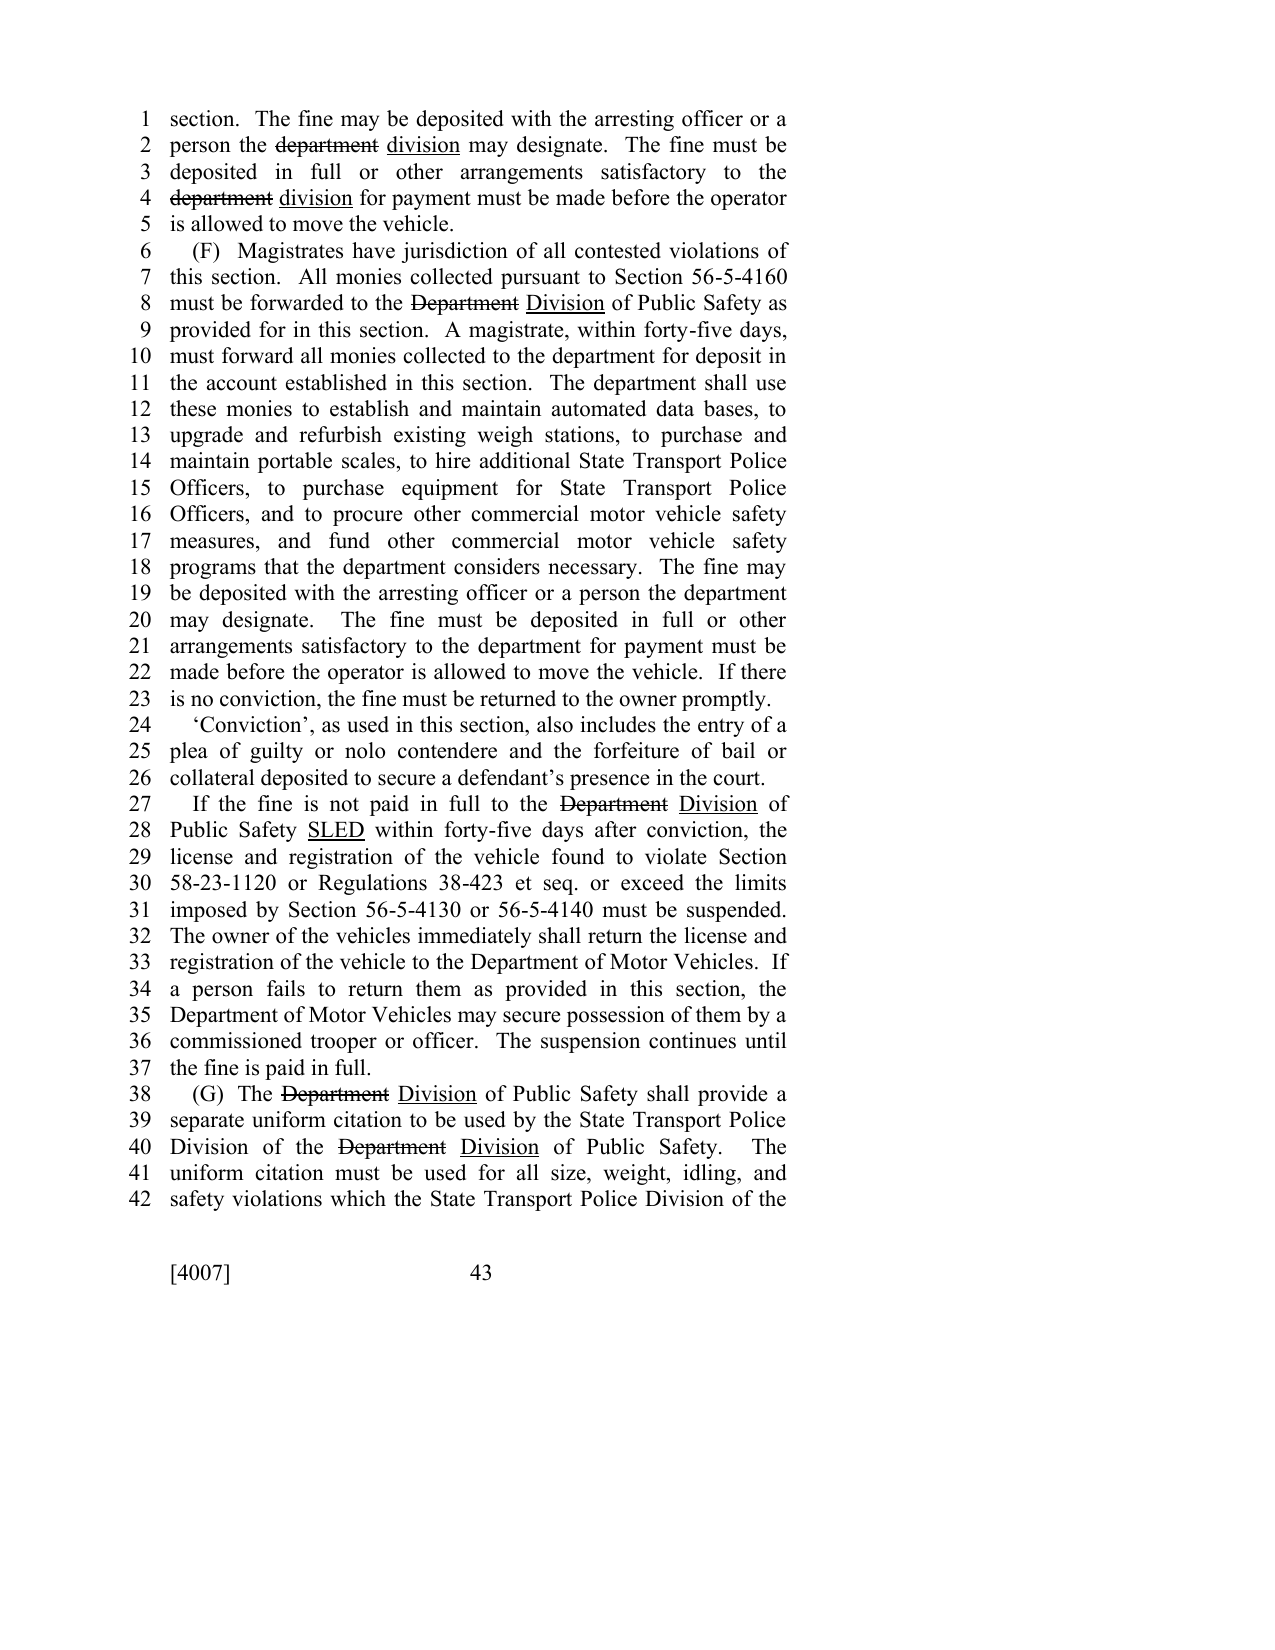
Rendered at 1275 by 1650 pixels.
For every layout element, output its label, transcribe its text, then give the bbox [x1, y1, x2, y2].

text (F) Magistrates have jurisdiction of all contested violations of this section. All monies collected pursuant to Section 56-5-4160 must be forwarded to the Department Division of Public Safety as provided for in this section. A magistrate, within forty-five days, must forward all monies collected to the department for deposit in the account established in this section. The department shall use these monies to establish and maintain automated data bases, to upgrade and refurbish existing weigh stations, to purchase and maintain portable scales, to hire additional State Transport Police Officers, to purchase equipment for State Transport Police Officers, and to procure other commercial motor vehicle safety measures, and fund other commercial motor vehicle safety programs that the department considers necessary. The fine may be deposited with the arresting officer or a person the department may designate. The fine must be deposited in full or other arrangements satisfactory to the department for payment must be made before the operator is allowed to move the vehicle. If there is no conviction, the fine must be returned to the owner promptly. [169, 237, 787, 711]
text ‘Conviction’, as used in this section, also includes the entry of a plea of guilty or nolo contendere and the forfeiture of bail or collateral deposited to secure a defendant’s presence in the court. [169, 711, 787, 790]
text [169, 1080, 787, 1212]
text If the fine is not paid in full to the Department Division of Public Safety SLED within forty-five days after conviction, the license and registration of the vehicle found to violate Section 58-23-1120 or Regulations 38-423 et seq. or exceed the limits imposed by Section 56-5-4130 or 56-5-4140 must be suspended. The owner of the vehicles immediately shall return the license and registration of the vehicle to the Department of Motor Vehicles. If a person fails to return them as provided in this section, the Department of Motor Vehicles may secure possession of them by a commissioned trooper or officer. The suspension continues until the fine is paid in full. [169, 790, 787, 1080]
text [169, 105, 787, 237]
